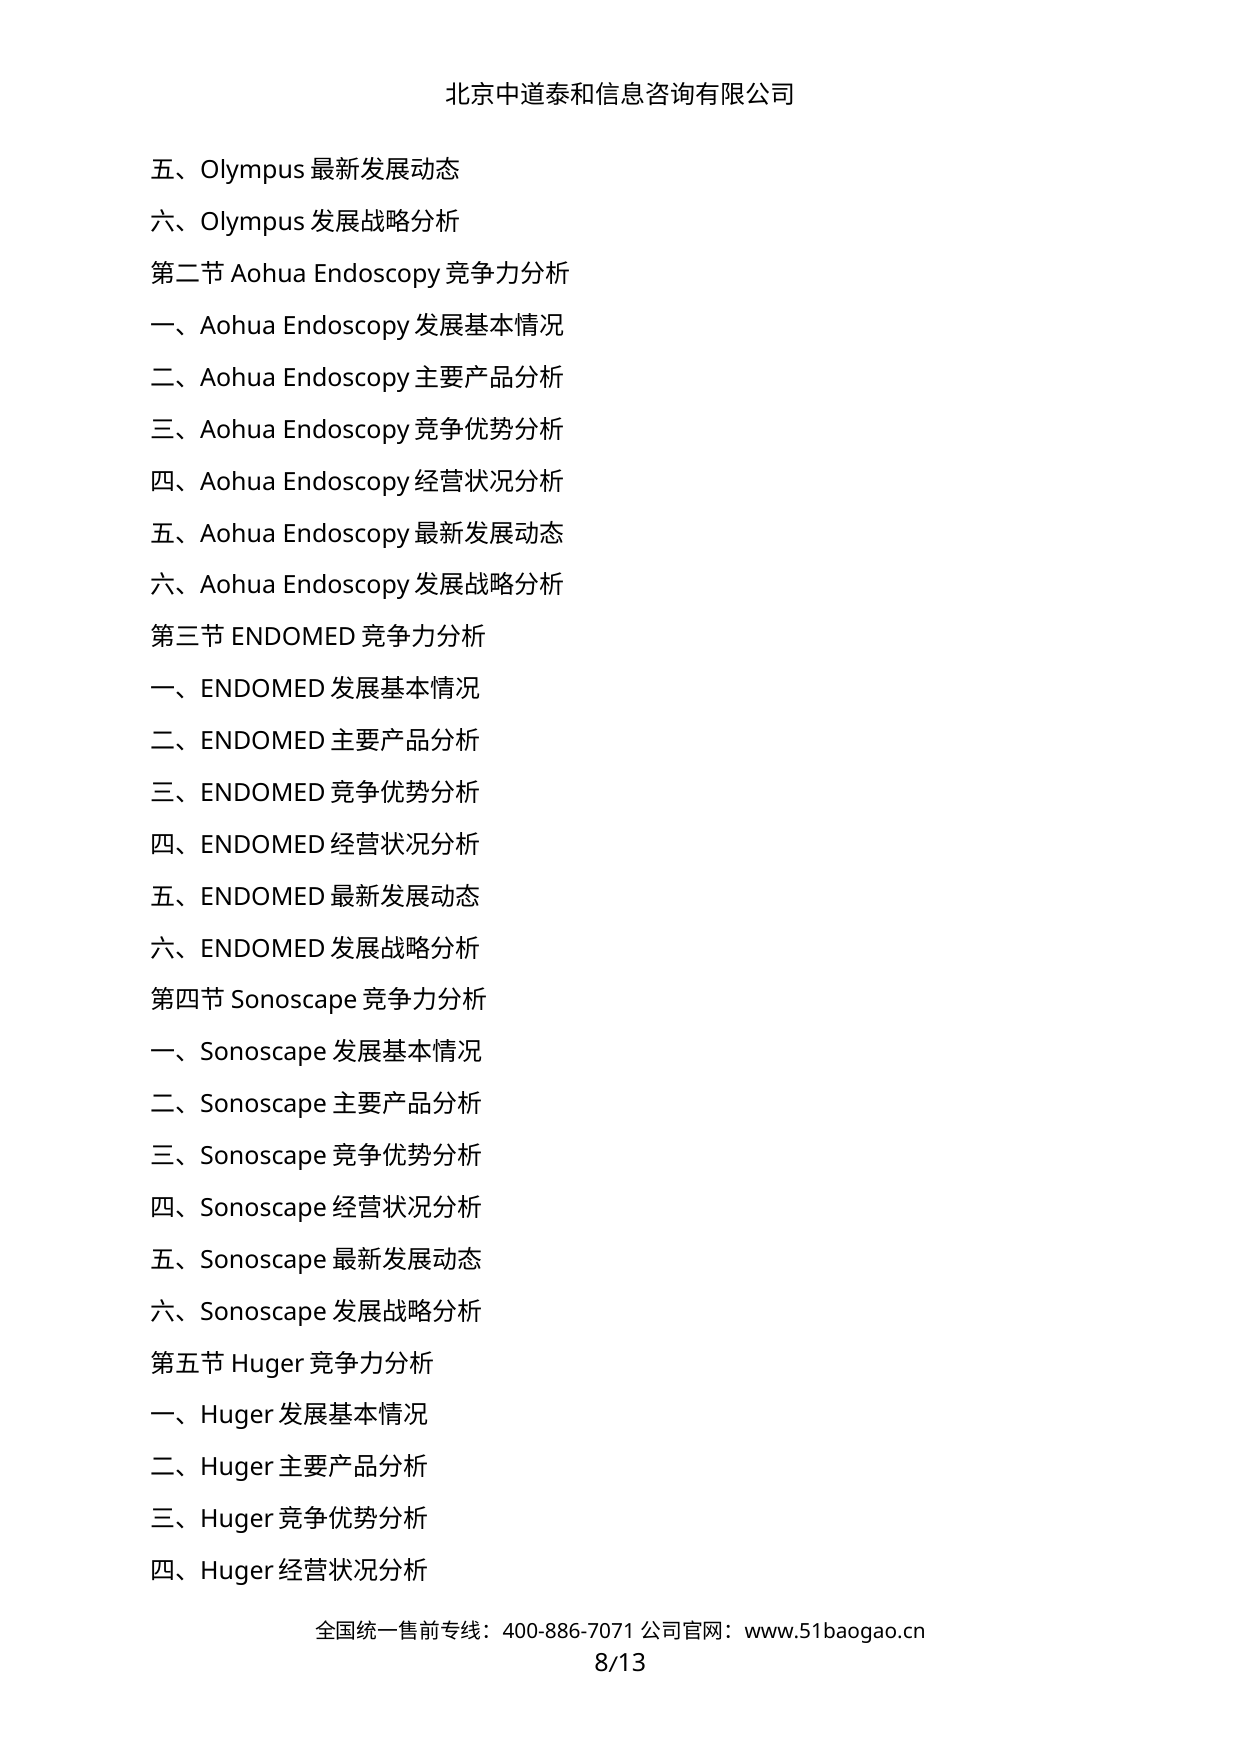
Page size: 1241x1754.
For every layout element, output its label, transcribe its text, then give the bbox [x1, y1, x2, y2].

text 五、ENDOMED最新发展动态 [150, 876, 1090, 912]
text 六、Aohua Endoscopy发展战略分析 [150, 565, 1090, 601]
text 二、ENDOMED主要产品分析 [150, 721, 1090, 757]
text 三、Huger竞争优势分析 [150, 1499, 1090, 1535]
text 一、ENDOMED发展基本情况 [150, 669, 1090, 705]
text 一、Huger发展基本情况 [150, 1395, 1090, 1431]
text 五、Olympus最新发展动态 [150, 150, 1090, 186]
text 六、Sonoscape发展战略分析 [150, 1291, 1090, 1327]
text 六、ENDOMED发展战略分析 [150, 928, 1090, 964]
text 第五节 Huger竞争力分析 [150, 1343, 1090, 1379]
text 五、Sonoscape最新发展动态 [150, 1239, 1090, 1276]
text 四、Huger经营状况分析 [150, 1551, 1090, 1587]
text 一、Aohua Endoscopy发展基本情况 [150, 306, 1090, 342]
text 二、Aohua Endoscopy主要产品分析 [150, 357, 1090, 394]
text 四、Aohua Endoscopy经营状况分析 [150, 461, 1090, 497]
text 二、Sonoscape主要产品分析 [150, 1084, 1090, 1120]
text 第三节 ENDOMED竞争力分析 [150, 617, 1090, 653]
text 四、ENDOMED经营状况分析 [150, 824, 1090, 861]
text 三、ENDOMED竞争优势分析 [150, 772, 1090, 809]
text 六、Olympus发展战略分析 [150, 202, 1090, 238]
text 五、Aohua Endoscopy最新发展动态 [150, 513, 1090, 549]
text 三、Sonoscape竞争优势分析 [150, 1136, 1090, 1172]
text 三、Aohua Endoscopy竞争优势分析 [150, 409, 1090, 446]
text 四、Sonoscape经营状况分析 [150, 1187, 1090, 1224]
text 一、Sonoscape发展基本情况 [150, 1032, 1090, 1068]
text 第二节 Aohua Endoscopy竞争力分析 [150, 254, 1090, 290]
text 第四节 Sonoscape竞争力分析 [150, 980, 1090, 1016]
text 二、Huger主要产品分析 [150, 1447, 1090, 1483]
